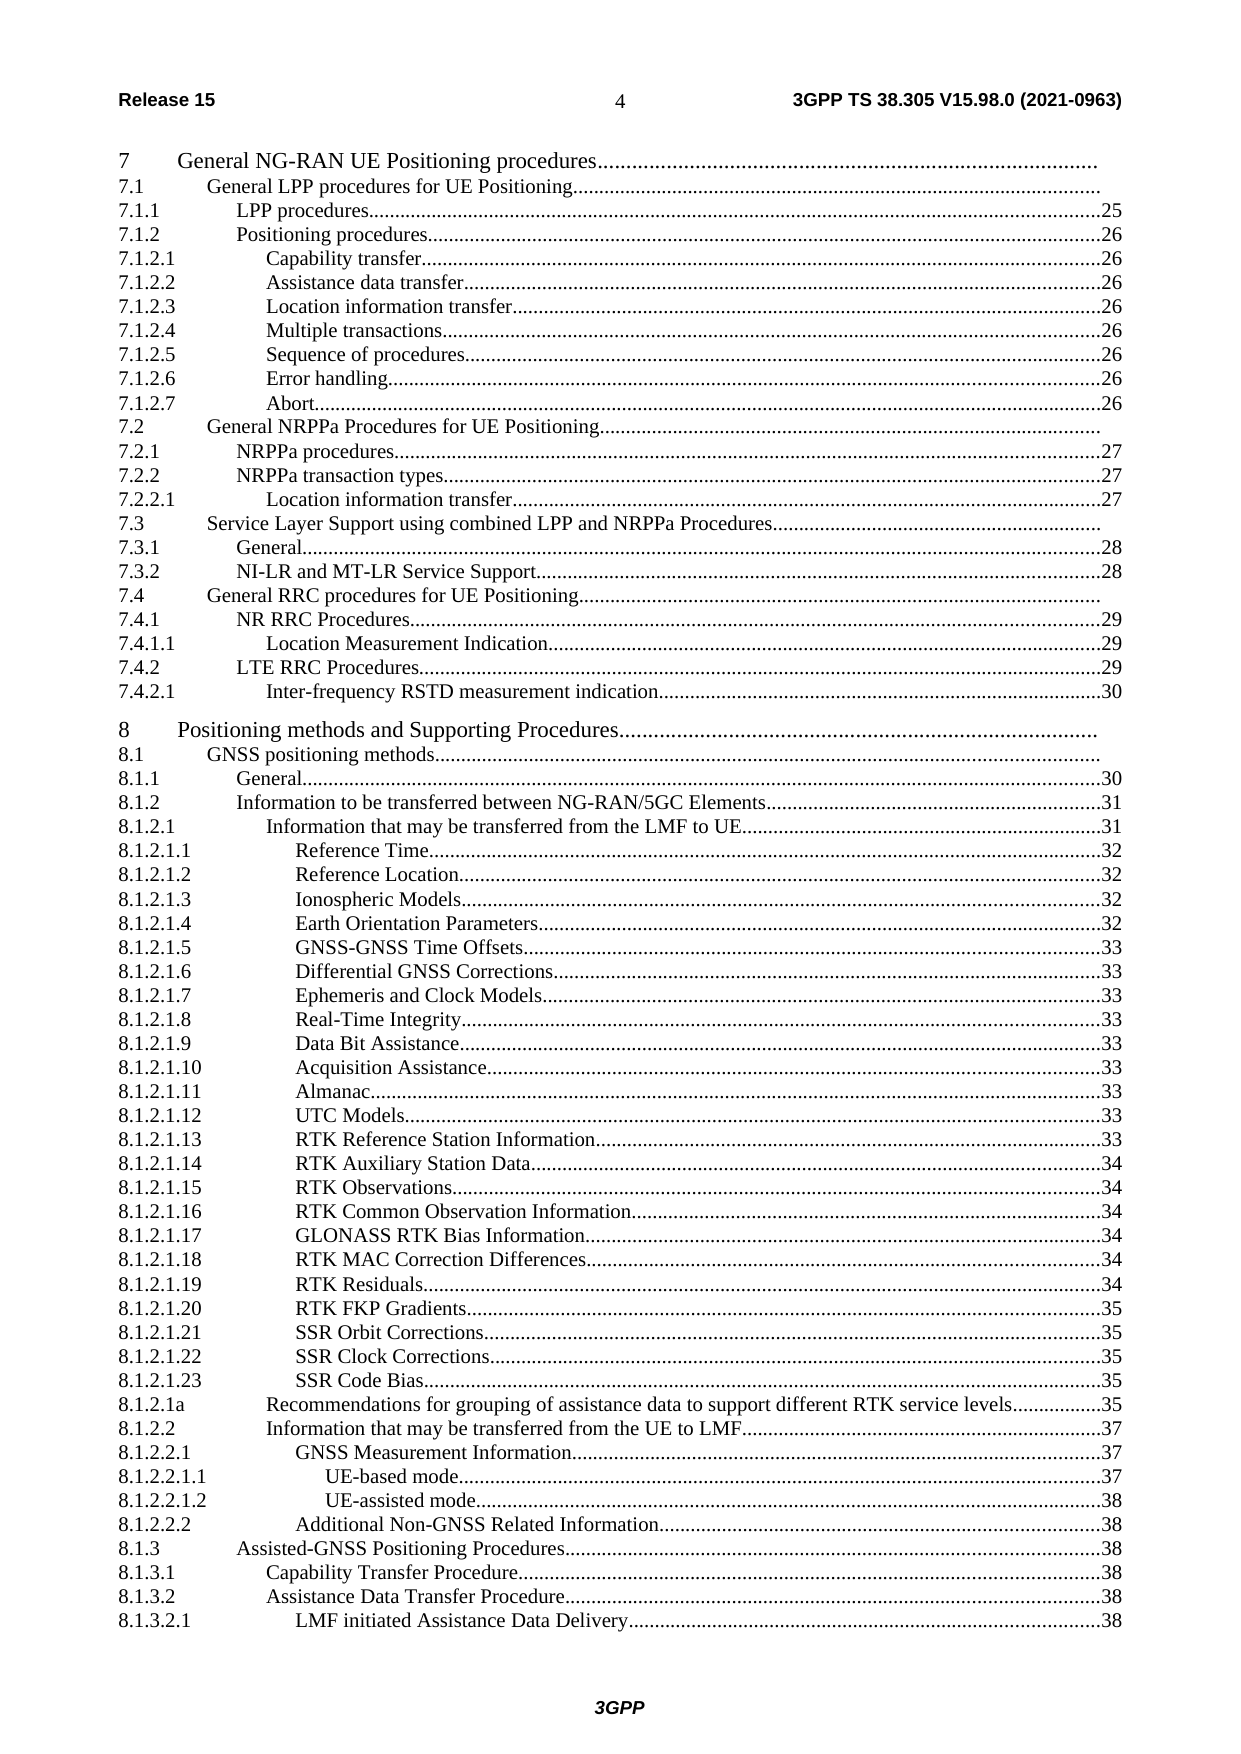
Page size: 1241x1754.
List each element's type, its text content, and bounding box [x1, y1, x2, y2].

text 8.1.2 Information to be transferred between NG-RAN/5GC Elements 31 [118, 790, 1122, 814]
text 7.2.2.1 Location information transfer 27 [118, 487, 1122, 511]
text 8.1 GNSS positioning methods 30 [118, 742, 1078, 766]
text 8.1.2.1.14 RTK Auxiliary Station Data 34 [118, 1151, 1122, 1175]
text 8.1.2.1.9 Data Bit Assistance 33 [118, 1031, 1122, 1055]
text 8.1.2.1.6 Differential GNSS Corrections 33 [118, 959, 1122, 983]
text 7.1.2.7 Abort 26 [118, 390, 1122, 414]
text 8.1.2.1.15 RTK Observations 34 [118, 1175, 1122, 1199]
text 8.1.2.1.17 GLONASS RTK Bias Information 34 [118, 1223, 1122, 1247]
text 7.4.1.1 Location Measurement Indication 29 [118, 631, 1122, 655]
text 8.1.3 Assisted-GNSS Positioning Procedures 38 [118, 1536, 1122, 1560]
text 8.1.2.1 Information that may be transferred from the LMF to UE 31 [118, 814, 1122, 838]
text 8.1.3.2 Assistance Data Transfer Procedure 38 [118, 1584, 1122, 1608]
text 8.1.2.1.11 Almanac 33 [118, 1079, 1122, 1103]
text 7.1.2.5 Sequence of procedures 26 [118, 342, 1122, 366]
text 8.1.2.1.7 Ephemeris and Clock Models 33 [118, 983, 1122, 1007]
text 8 Positioning methods and Supporting Procedures 30 [118, 716, 1078, 742]
text 8.1.2.1.18 RTK MAC Correction Differences 34 [118, 1247, 1122, 1271]
text 7.3.2 NI-LR and MT-LR Service Support 28 [118, 559, 1122, 583]
text 8.1.1 General 30 [118, 766, 1122, 790]
text 8.1.2.1.20 RTK FKP Gradients 35 [118, 1296, 1122, 1319]
text 8.1.2.1.19 RTK Residuals 34 [118, 1271, 1122, 1296]
text 7.1.2 Positioning procedures 26 [118, 222, 1122, 246]
text 7.4 General RRC procedures for UE Positioning 29 [118, 583, 1078, 607]
text 8.1.2.1.22 SSR Clock Corrections 35 [118, 1344, 1122, 1368]
text 8.1.2.2.1.2 UE-assisted mode 38 [118, 1488, 1122, 1512]
text 8.1.2.2 Information that may be transferred from the UE to LMF 37 [118, 1416, 1122, 1440]
text 7.2 General NRPPa Procedures for UE Positioning 27 [118, 414, 1078, 438]
text 7.1 General LPP procedures for UE Positioning 25 [118, 174, 1078, 198]
text 8.1.2.1.12 UTC Models 33 [118, 1103, 1122, 1127]
text 7 General NG-RAN UE Positioning procedures 25 [118, 147, 1078, 174]
text 8.1.2.1.13 RTK Reference Station Information 33 [118, 1127, 1122, 1151]
text 7.3.1 General 28 [118, 535, 1122, 559]
text 8.1.2.1.16 RTK Common Observation Information 34 [118, 1199, 1122, 1223]
text 8.1.3.2.1 LMF initiated Assistance Data Delivery 38 [118, 1608, 1122, 1632]
text 8.1.2.1.1 Reference Time 32 [118, 838, 1122, 862]
text 7.1.2.6 Error handling 26 [118, 366, 1122, 390]
text 8.1.2.1.21 SSR Orbit Corrections 35 [118, 1319, 1122, 1344]
text 8.1.2.1.5 GNSS-GNSS Time Offsets 33 [118, 934, 1122, 959]
text 8.1.2.1.2 Reference Location 32 [118, 862, 1122, 886]
text 7.1.1 LPP procedures 25 [118, 198, 1122, 222]
text 8.1.2.1.4 Earth Orientation Parameters 32 [118, 911, 1122, 934]
text 8.1.2.1.3 Ionospheric Models 32 [118, 886, 1122, 911]
text 7.1.2.3 Location information transfer 26 [118, 294, 1122, 318]
text 7.4.2.1 Inter-frequency RSTD measurement indication 30 [118, 679, 1122, 703]
text 8.1.2.1.10 Acquisition Assistance 33 [118, 1055, 1122, 1079]
text 8.1.3.1 Capability Transfer Procedure 38 [118, 1560, 1122, 1584]
text 7.3 Service Layer Support using combined LPP and NRPPa Procedures 28 [118, 511, 1078, 535]
text 7.2.2 NRPPa transaction types 27 [118, 463, 1122, 487]
text 7.4.2 LTE RRC Procedures 29 [118, 655, 1122, 679]
text 7.2.1 NRPPa procedures 27 [118, 438, 1122, 463]
text 8.1.2.1.23 SSR Code Bias 35 [118, 1368, 1122, 1392]
text 8.1.2.2.1.1 UE-based mode 37 [118, 1464, 1122, 1488]
text 8.1.2.1.8 Real-Time Integrity 33 [118, 1007, 1122, 1031]
text 7.1.2.1 Capability transfer 26 [118, 246, 1122, 270]
text 7.4.1 NR RRC Procedures 29 [118, 607, 1122, 631]
text 8.1.2.2.2 Additional Non-GNSS Related Information 38 [118, 1512, 1122, 1536]
text 7.1.2.4 Multiple transactions 26 [118, 318, 1122, 342]
text 7.1.2.2 Assistance data transfer 26 [118, 270, 1122, 294]
text 8.1.2.1a Recommendations for grouping of assistance data to support different RTK service levels 35 [118, 1392, 1122, 1416]
text 8.1.2.2.1 GNSS Measurement Information 37 [118, 1440, 1122, 1464]
